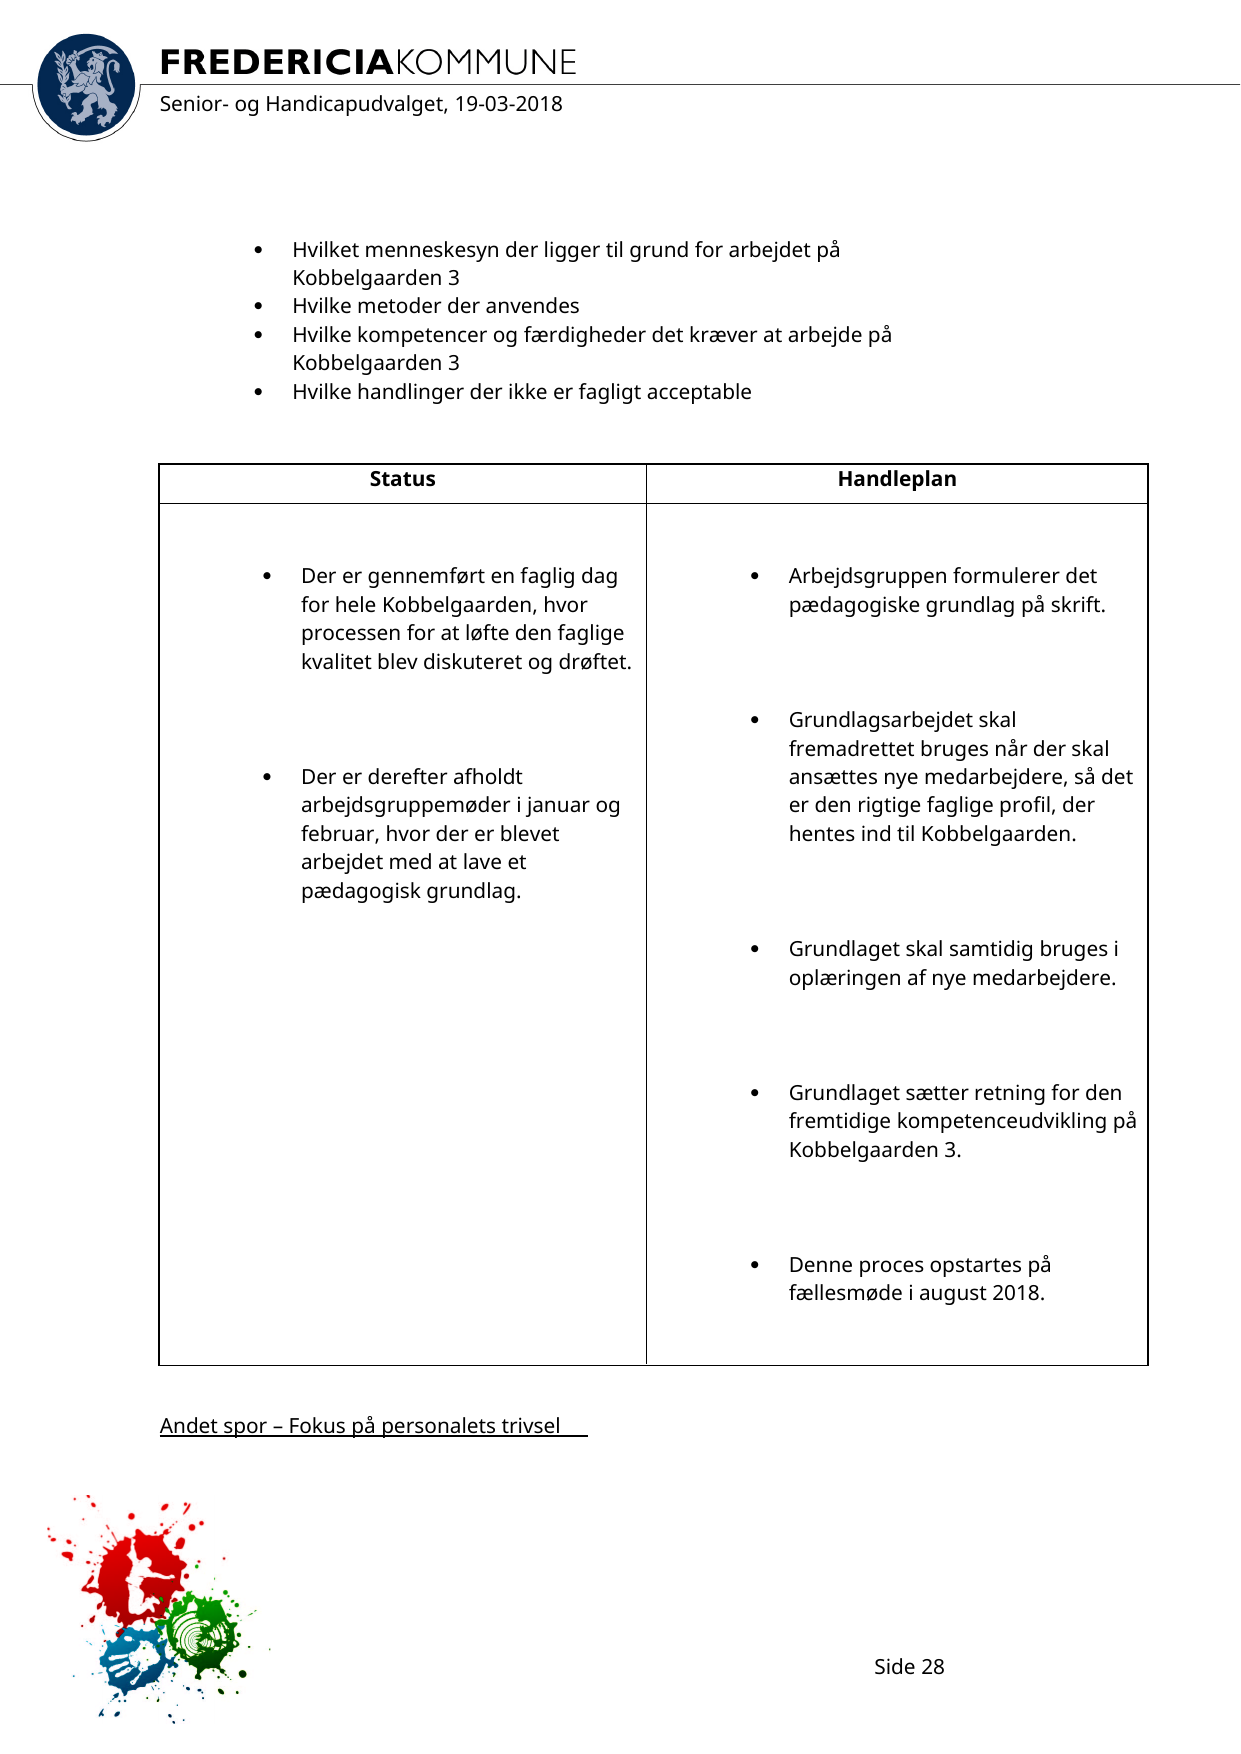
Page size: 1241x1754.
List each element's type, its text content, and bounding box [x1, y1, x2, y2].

list Hvilke handlinger der ikke er fagligt acceptable [254, 377, 945, 405]
picture [0, 23, 1241, 147]
table_header Handleplan [647, 465, 1147, 502]
list Hvilket menneskesyn der ligger til grund for arbejdet på Kobbelgaarden 3 [254, 235, 945, 292]
text Andet spor – Fokus på personalets trivsel [159, 1411, 945, 1439]
table_cell Der er gennemført en faglig dag for hele Kobbelgaarden, hvor processen for at løfte den faglige kvalitet blev diskuteret og drøftet. Der er derefter afholdt arbejdsgruppemøder i januar og februar, hvor der er blevet arbejdet med at lave et pædagogisk grundlag. [160, 504, 646, 1364]
list Hvilke metoder der anvendes [254, 292, 945, 320]
table_header Status [160, 465, 646, 502]
picture [47, 1495, 271, 1724]
table_cell Arbejdsgruppen formulerer det pædagogiske grundlag på skrift. Grundlagsarbejdet skal fremadrettet bruges når der skal ansættes nye medarbejdere, så det er den rigtige faglige profil, der hentes ind til Kobbelgaarden. Grundlaget skal samtidig bruges i oplæringen af nye medarbejdere. Grundlaget sætter retning for den fremtidige kompetenceudvikling på Kobbelgaarden 3. Denne proces opstartes på fællesmøde i august 2018. [647, 504, 1147, 1364]
list Hvilke kompetencer og færdigheder det kræver at arbejde på Kobbelgaarden 3 [254, 320, 945, 377]
